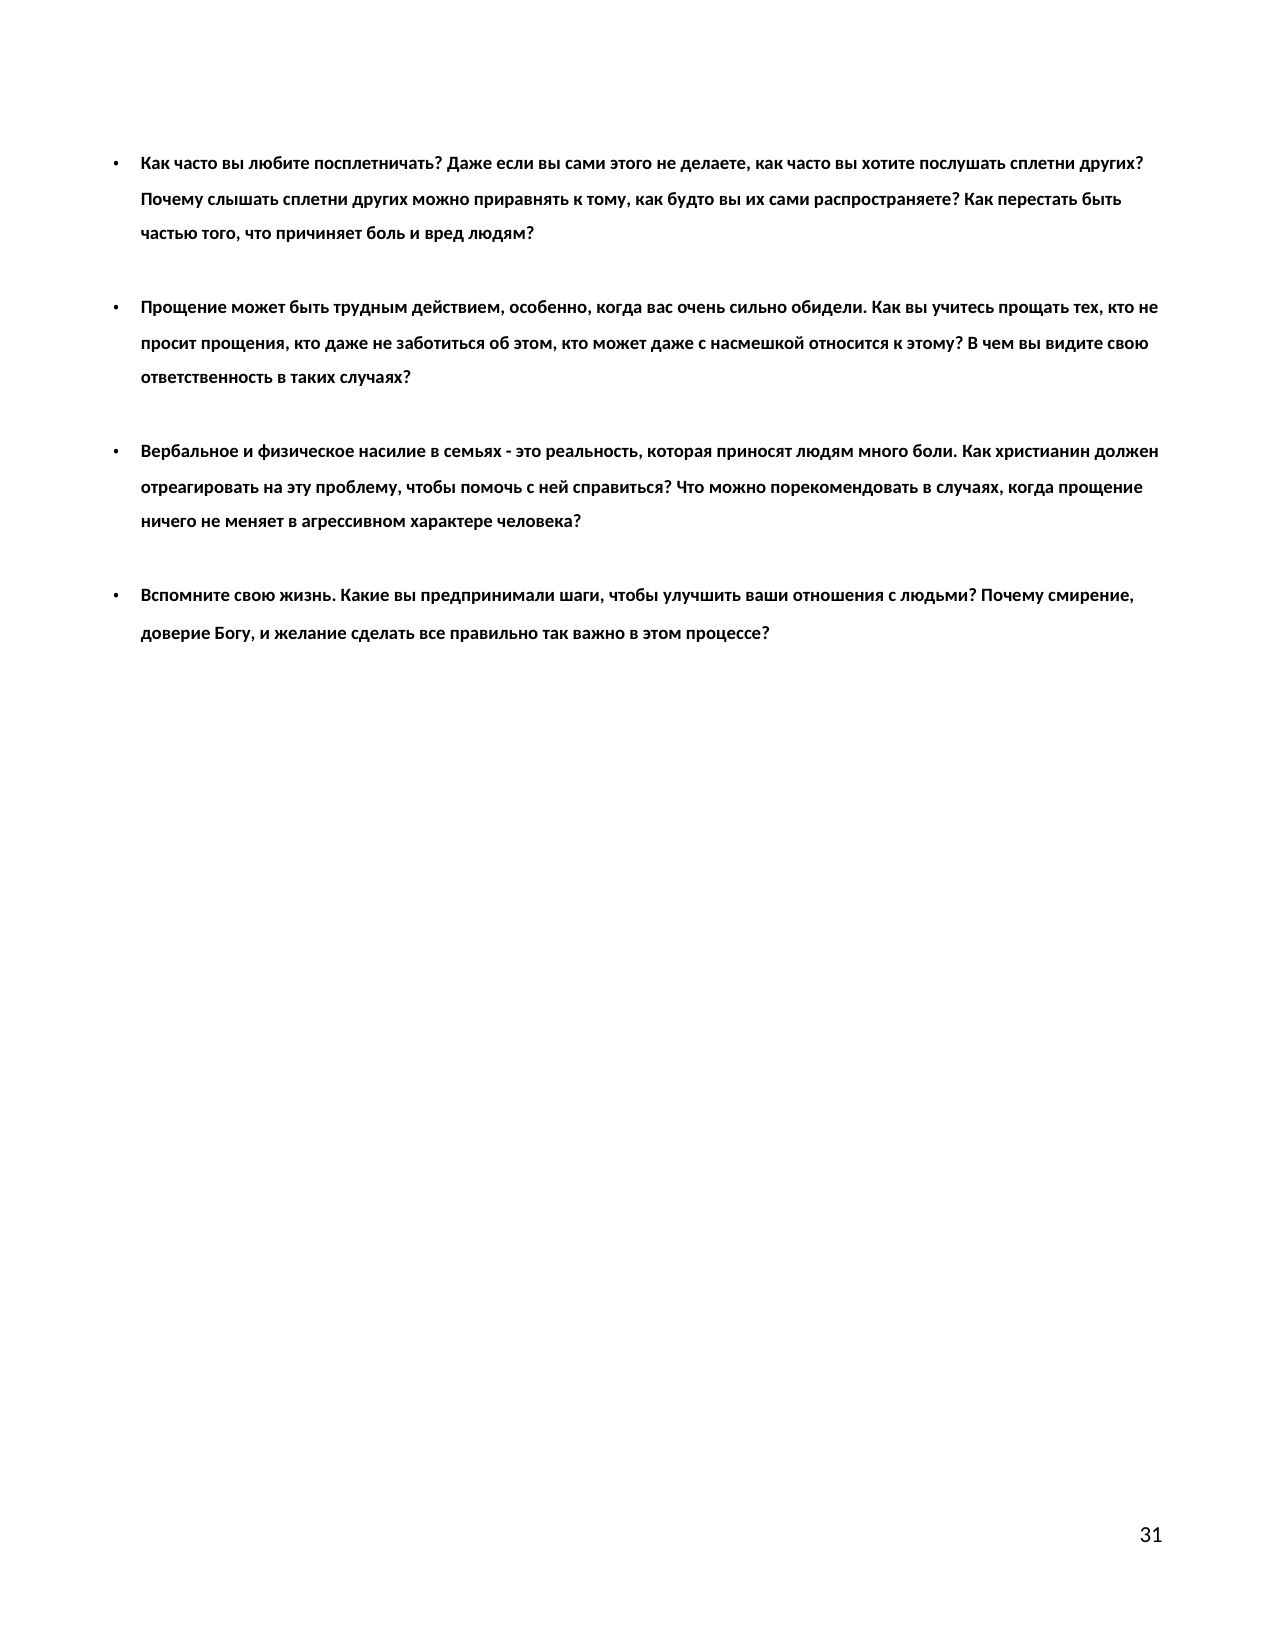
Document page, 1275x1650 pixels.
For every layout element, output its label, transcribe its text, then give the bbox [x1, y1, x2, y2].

text • Вспомните свою жизнь. Какие вы предпринимали шаги, чтобы улучшить ваши отношения с людьми? Почему смирение, доверие Богу, и желание сделать все правильно так важно в этом процессе? [112, 582, 1162, 646]
text • Как часто вы любите посплетничать? Даже если вы сами этого не делаете, как часто вы хотите послушать сплетни других? Почему слышать сплетни других можно приравнять к тому, как будто вы их сами распространяете? Как перестать быть частью того, что причиняет боль и вред людям? [112, 150, 1162, 244]
text • Вербальное и физическое насилие в семьях - это реальность, которая приносят людям много боли. Как христианин должен отреагировать на эту проблему, чтобы помочь с ней справиться? Что можно порекомендовать в случаях, когда прощение ничего не меняет в агрессивном характере человека? [112, 438, 1162, 532]
text • Прощение может быть трудным действием, особенно, когда вас очень сильно обидели. Как вы учитесь прощать тех, кто не просит прощения, кто даже не заботиться об этом, кто может даже с насмешкой относится к этому? В чем вы видите свою ответственность в таких случаях? [112, 294, 1162, 388]
